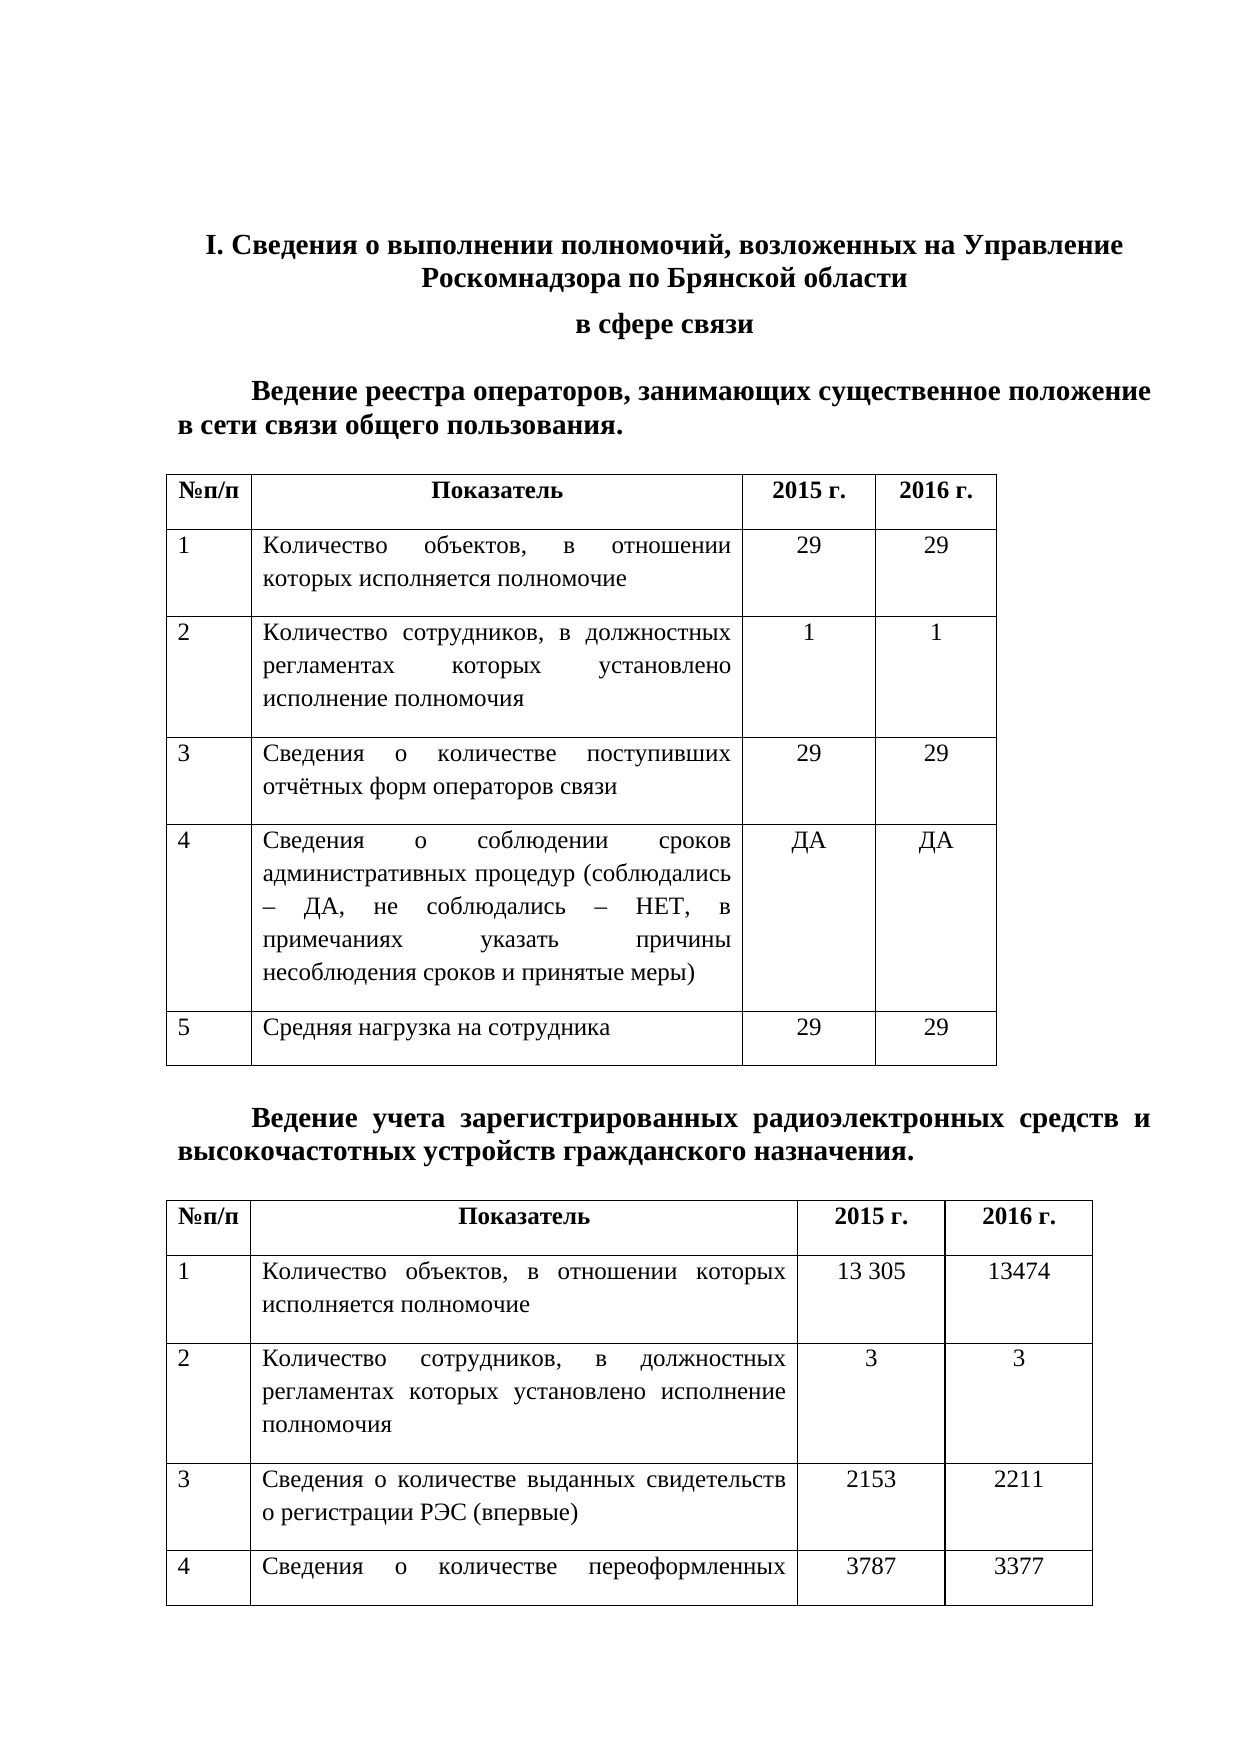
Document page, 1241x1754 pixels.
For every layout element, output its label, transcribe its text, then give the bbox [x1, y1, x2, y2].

table_header 2016 г. [876, 475, 996, 529]
table_cell 29 [876, 530, 996, 616]
text I. Сведения о выполнении полномочий, возложенных на Управление Роскомнадзора по Брянской области [177, 227, 1152, 294]
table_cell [251, 1551, 797, 1605]
table_cell 1 [743, 617, 875, 737]
table_cell Сведения о соблюдении сроков административных процедур (соблюдались – ДА, не соблюдались – НЕТ, в примечаниях указать причины несоблюдения сроков и принятые меры) [252, 825, 742, 1011]
table_cell 2211 [946, 1464, 1092, 1550]
table_cell 29 [876, 738, 996, 824]
table_cell ДА [743, 825, 875, 1011]
table_cell 4 [167, 825, 251, 1011]
table_cell 5 [167, 1012, 251, 1065]
table_cell 4 [167, 1551, 250, 1605]
table_cell 2 [167, 617, 251, 737]
table_cell 3 [167, 1464, 250, 1550]
table_cell ДА [876, 825, 996, 1011]
table_cell 29 [743, 738, 875, 824]
table_cell 2 [167, 1344, 250, 1463]
table_cell Количество объектов, в отношении которых исполняется полномочие [251, 1256, 797, 1342]
table_cell 2153 [798, 1464, 944, 1550]
table_cell 13474 [946, 1256, 1092, 1342]
table_header 2015 г. [798, 1201, 944, 1255]
table_cell Сведения о количестве поступивших отчётных форм операторов связи [252, 738, 742, 824]
table_header №п/п [167, 475, 251, 529]
table_cell 29 [743, 1012, 875, 1065]
table_cell 1 [876, 617, 996, 737]
table_cell 3377 [946, 1551, 1092, 1605]
table_cell Количество сотрудников, в должностных регламентах которых установлено исполнение полномочия [252, 617, 742, 737]
table_cell 29 [743, 530, 875, 616]
table_cell 3 [798, 1344, 944, 1463]
table_header Показатель [251, 1201, 797, 1255]
table_cell 3787 [798, 1551, 944, 1605]
table_cell Количество объектов, в отношении которых исполняется полномочие [252, 530, 742, 616]
table_cell 13 305 [798, 1256, 944, 1342]
table_cell Средняя нагрузка на сотрудника [252, 1012, 742, 1065]
table_cell Сведения о количестве выданных свидетельств о регистрации РЭС (впервые) [251, 1464, 797, 1550]
table_cell 3 [946, 1344, 1092, 1463]
table_header 2016 г. [946, 1201, 1092, 1255]
table_cell 1 [167, 1256, 250, 1342]
text Ведение реестра операторов, занимающих существенное положение в сети связи общего пользования. [177, 373, 1152, 441]
text Ведение учета зарегистрированных радиоэлектронных средств и высокочастотных устройств гражданского назначения. [177, 1100, 1152, 1167]
table_header 2015 г. [743, 475, 875, 529]
table_cell Количество сотрудников, в должностных регламентах которых установлено исполнение полномочия [251, 1344, 797, 1463]
table_header №п/п [167, 1201, 250, 1255]
table_cell 3 [167, 738, 251, 824]
table_cell 29 [876, 1012, 996, 1065]
text в сфере связи [177, 306, 1152, 340]
table_cell 1 [167, 530, 251, 616]
table_header Показатель [252, 475, 742, 529]
